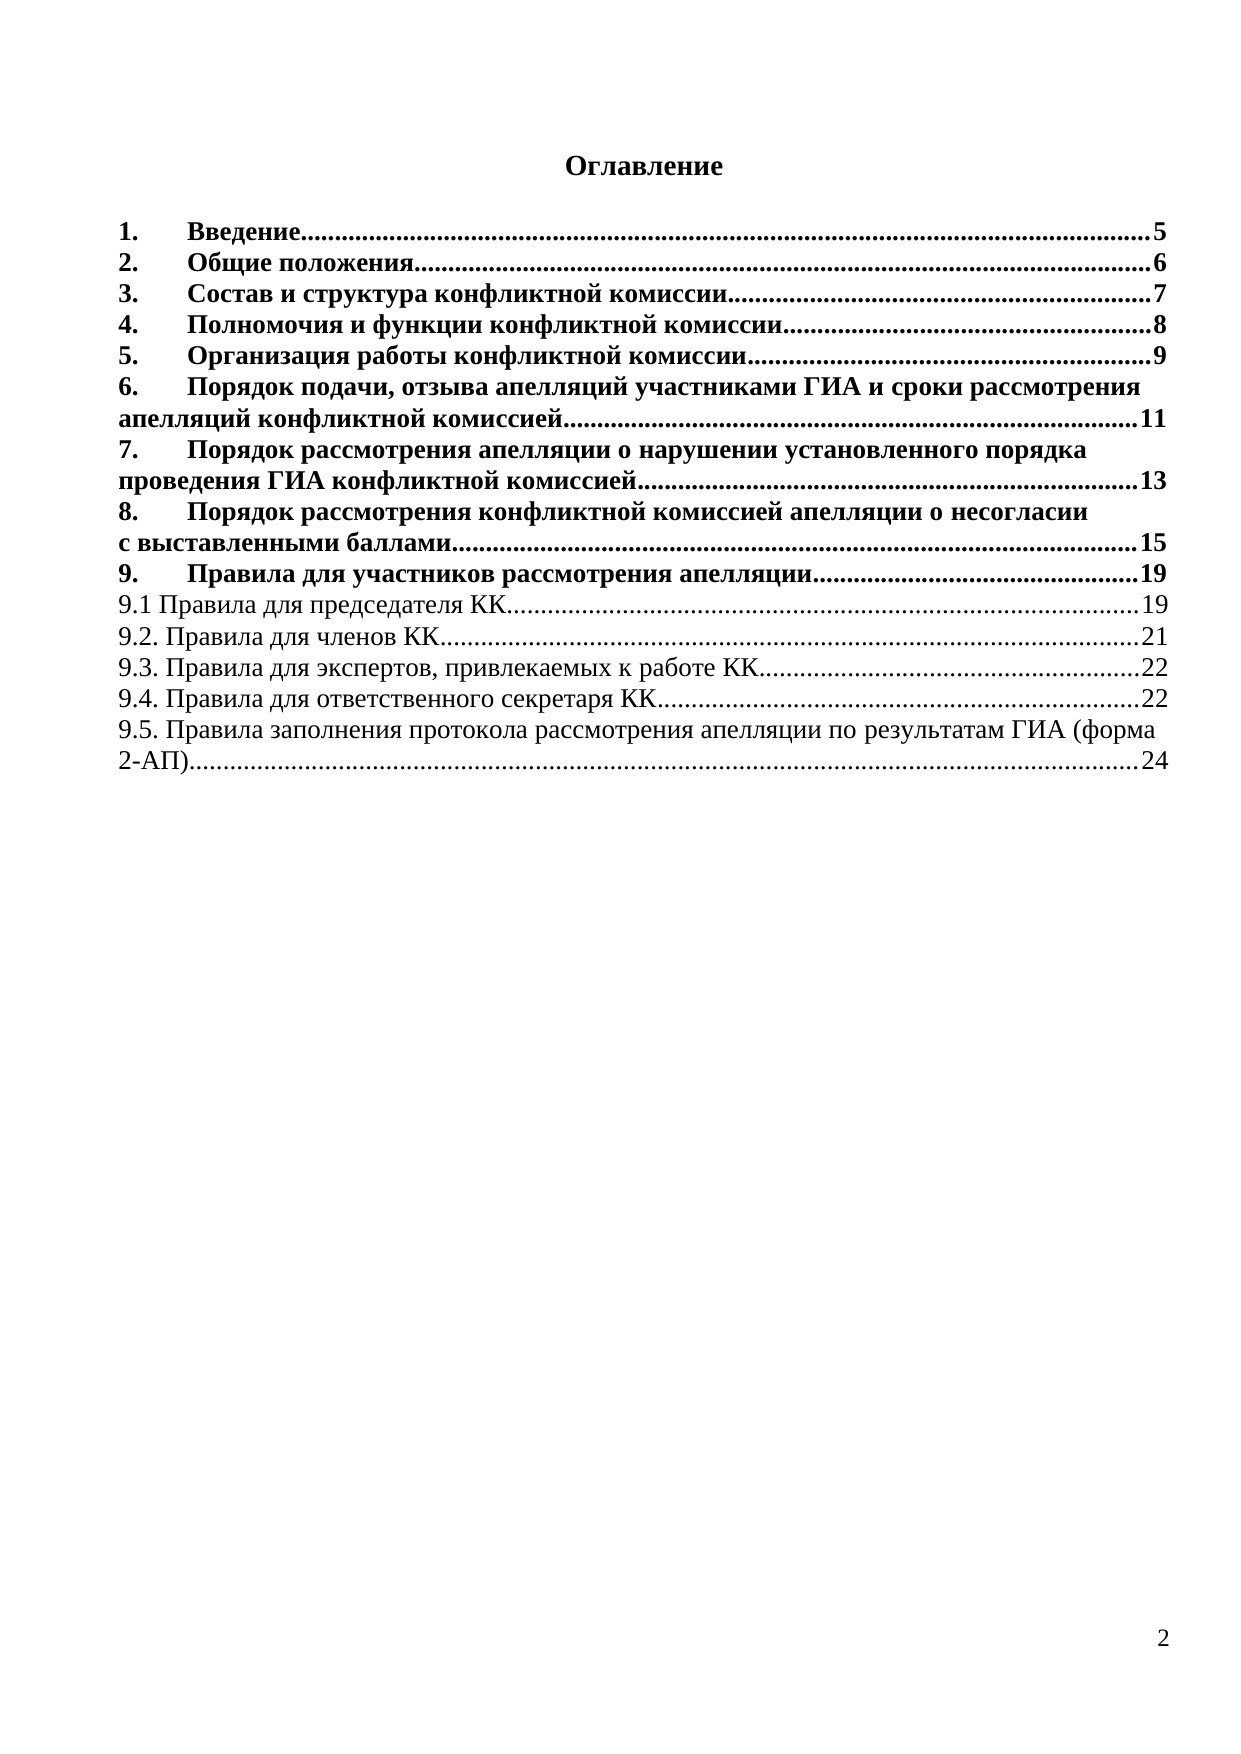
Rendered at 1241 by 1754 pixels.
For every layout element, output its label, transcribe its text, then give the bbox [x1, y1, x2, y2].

text 9.2. Правила для членов КК 21 [118, 620, 1169, 651]
text 9.4. Правила для ответственного секретаря КК 22 [118, 682, 1169, 713]
text 6. Порядок подачи, отзыва апелляций участниками ГИА и сроки рассмотрения апелляций конфликтной комиссией 11 [118, 371, 1169, 433]
text 2. Общие положения 6 [118, 246, 1169, 277]
text 5. Организация работы конфликтной комиссии 9 [118, 339, 1169, 371]
text 3. Состав и структура конфликтной комиссии 7 [118, 277, 1169, 308]
text 9. Правила для участников рассмотрения апелляции 19 [118, 557, 1169, 588]
text 4. Полномочия и функции конфликтной комиссии 8 [118, 308, 1169, 339]
text 9.5. Правила заполнения протокола рассмотрения апелляции по результатам ГИА (форма 2-АП) 24 [118, 713, 1169, 775]
text 7. Порядок рассмотрения апелляции о нарушении установленного порядка проведения ГИА конфликтной комиссией 13 [118, 433, 1169, 495]
text 9.3. Правила для экспертов, привлекаемых к работе КК 22 [118, 651, 1169, 682]
text 8. Порядок рассмотрения конфликтной комиссией апелляции о несогласии с выставленными баллами 15 [118, 495, 1169, 557]
text 1. Введение 5 [118, 215, 1169, 246]
text Оглавление [118, 148, 1169, 181]
text 9.1 Правила для председателя КК 19 [118, 588, 1169, 620]
